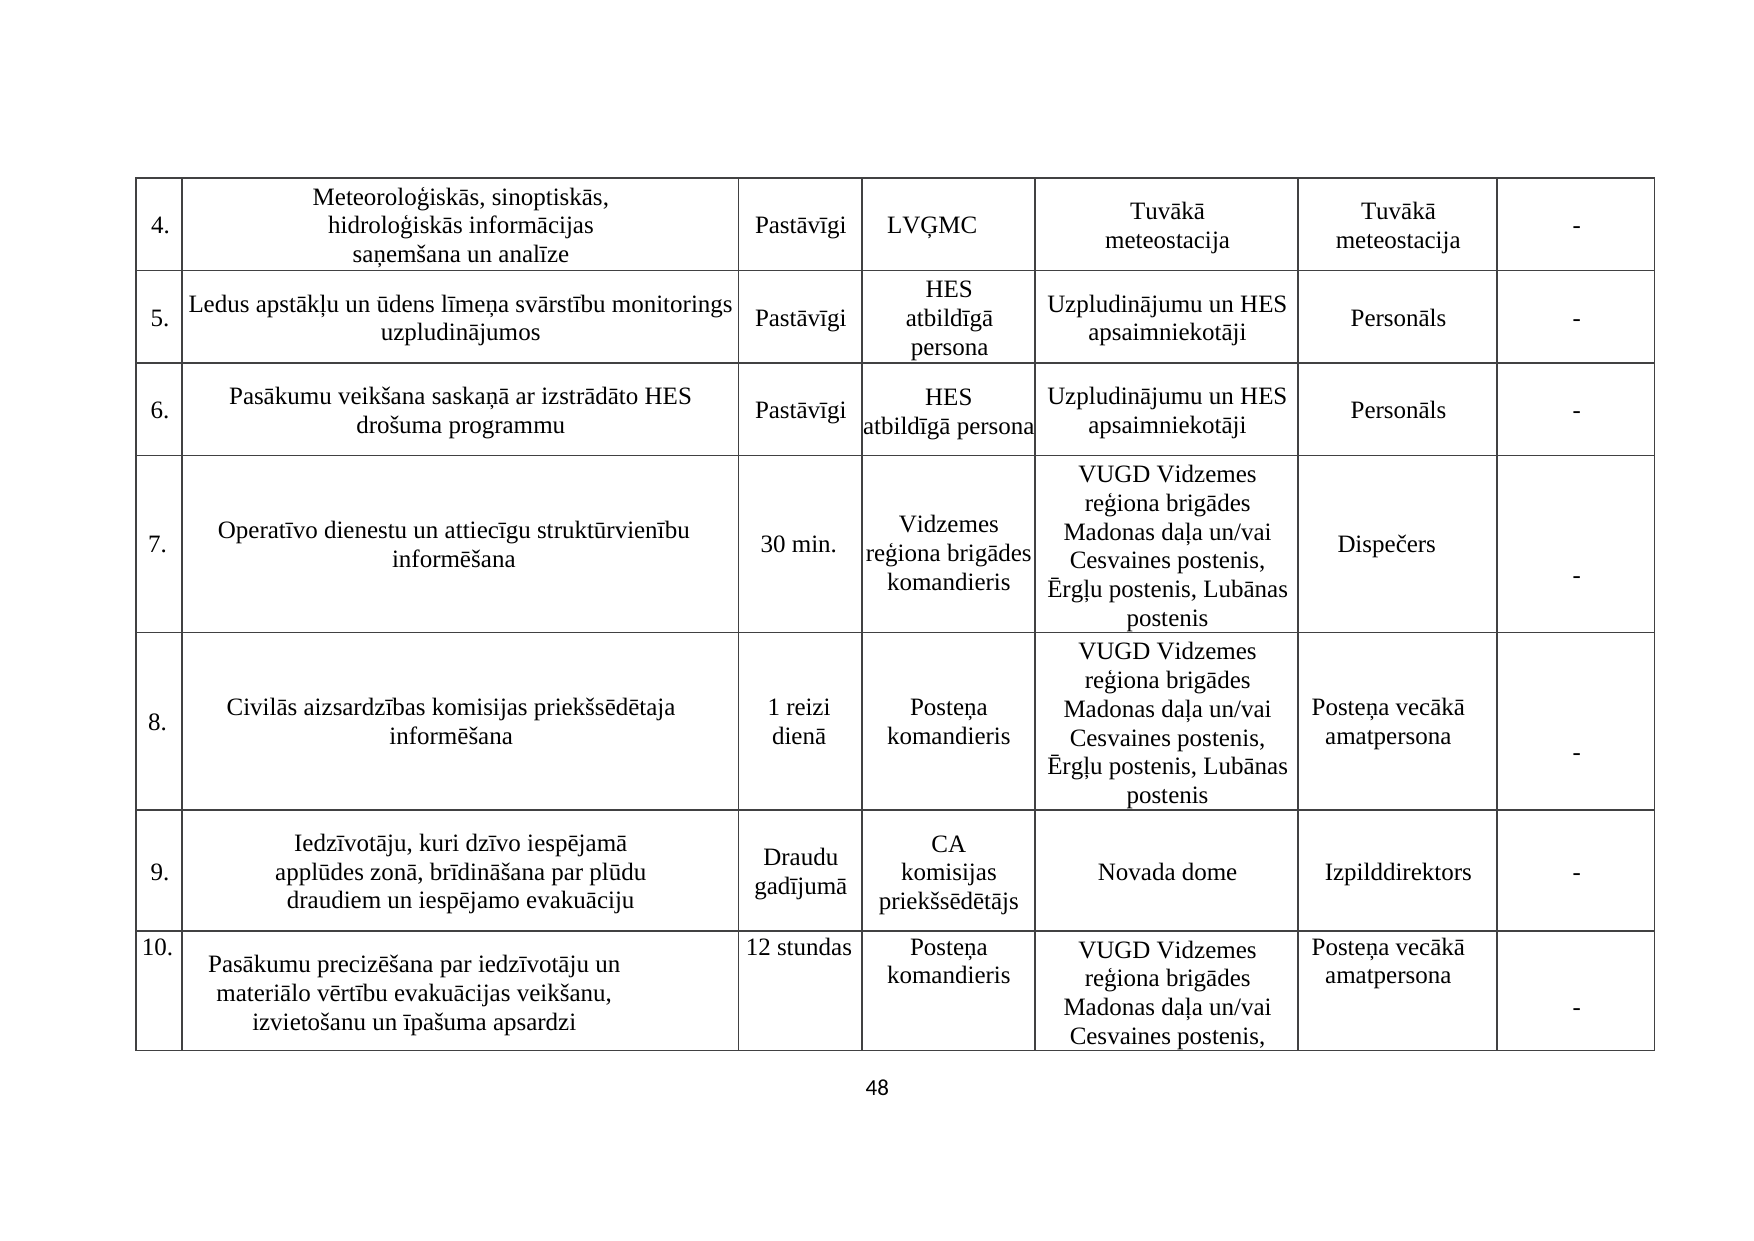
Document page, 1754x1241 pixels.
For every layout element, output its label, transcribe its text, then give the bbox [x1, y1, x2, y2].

table_cell 10. [137, 932, 181, 1050]
table_cell Operatīvo dienestu un attiecīgu struktūrvienību informēšana [183, 456, 738, 632]
table_cell VUGD Vidzemes reģiona brigādes Madonas daļa un/vai Cesvaines postenis, Ērgļu postenis, Lubānas postenis [1036, 456, 1297, 632]
table_cell Draudu gadījumā [739, 811, 861, 930]
table_cell HES atbildīgā persona [863, 364, 1034, 454]
table_cell 7. [137, 456, 181, 632]
table_cell 9. [137, 811, 181, 930]
table_cell Pastāvīgi [739, 364, 861, 454]
table_cell 12 stundas [739, 932, 861, 1050]
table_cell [183, 932, 738, 1050]
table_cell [1036, 932, 1297, 1050]
table_cell Pasākumu veikšana saskaņā ar izstrādāto HES drošuma programmu [183, 364, 738, 454]
table_cell - [1498, 456, 1654, 632]
table_cell Vidzemes reģiona brigādes komandieris [863, 456, 1034, 632]
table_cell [1299, 932, 1496, 1050]
table_cell HES atbildīgā persona [863, 271, 1034, 362]
table_cell Meteoroloģiskās, sinoptiskās, hidroloģiskās informācijas saņemšana un analīze [183, 179, 738, 270]
table_cell CA komisijas priekšsēdētājs [863, 811, 1034, 930]
table_cell 1 reizi dienā [739, 633, 861, 809]
table_cell 6. [137, 364, 181, 454]
table_cell 5. [137, 271, 181, 362]
table_cell Posteņa komandieris [863, 633, 1034, 809]
table_cell Novada dome [1036, 811, 1297, 930]
table_cell Civilās aizsardzības komisijas priekšsēdētaja informēšana [183, 633, 738, 809]
table_cell Pastāvīgi [739, 271, 861, 362]
table_cell Uzpludinājumu un HES apsaimniekotāji [1036, 364, 1297, 454]
table_cell 8. [137, 633, 181, 809]
table_cell - [1498, 271, 1654, 362]
table_cell Iedzīvotāju, kuri dzīvo iespējamā applūdes zonā, brīdināšana par plūdu draudiem un iespējamo evakuāciju [183, 811, 738, 930]
table_cell Posteņa vecākā amatpersona [1299, 633, 1496, 809]
table_cell 4. [137, 179, 181, 270]
table_cell LVĢMC [863, 179, 1034, 270]
table_cell 30 min. [739, 456, 861, 632]
table_cell - [1498, 932, 1654, 1050]
table_cell Izpilddirektors [1299, 811, 1496, 930]
table_cell Dispečers [1299, 456, 1496, 632]
table_cell Tuvākā meteostacija [1299, 179, 1496, 270]
table_cell Uzpludinājumu un HES apsaimniekotāji [1036, 271, 1297, 362]
table_cell Tuvākā meteostacija [1036, 179, 1297, 270]
table_cell - [1498, 364, 1654, 454]
table_cell Posteņa komandieris [863, 932, 1034, 1050]
table_cell Personāls [1299, 364, 1496, 454]
table_cell - [1498, 633, 1654, 809]
table_cell Ledus apstākļu un ūdens līmeņa svārstību monitorings uzpludinājumos [183, 271, 738, 362]
table_cell - [1498, 179, 1654, 270]
table_cell Personāls [1299, 271, 1496, 362]
table_cell VUGD Vidzemes reģiona brigādes Madonas daļa un/vai Cesvaines postenis, Ērgļu postenis, Lubānas postenis [1036, 633, 1297, 809]
table_cell Pastāvīgi [739, 179, 861, 270]
table_cell - [1498, 811, 1654, 930]
